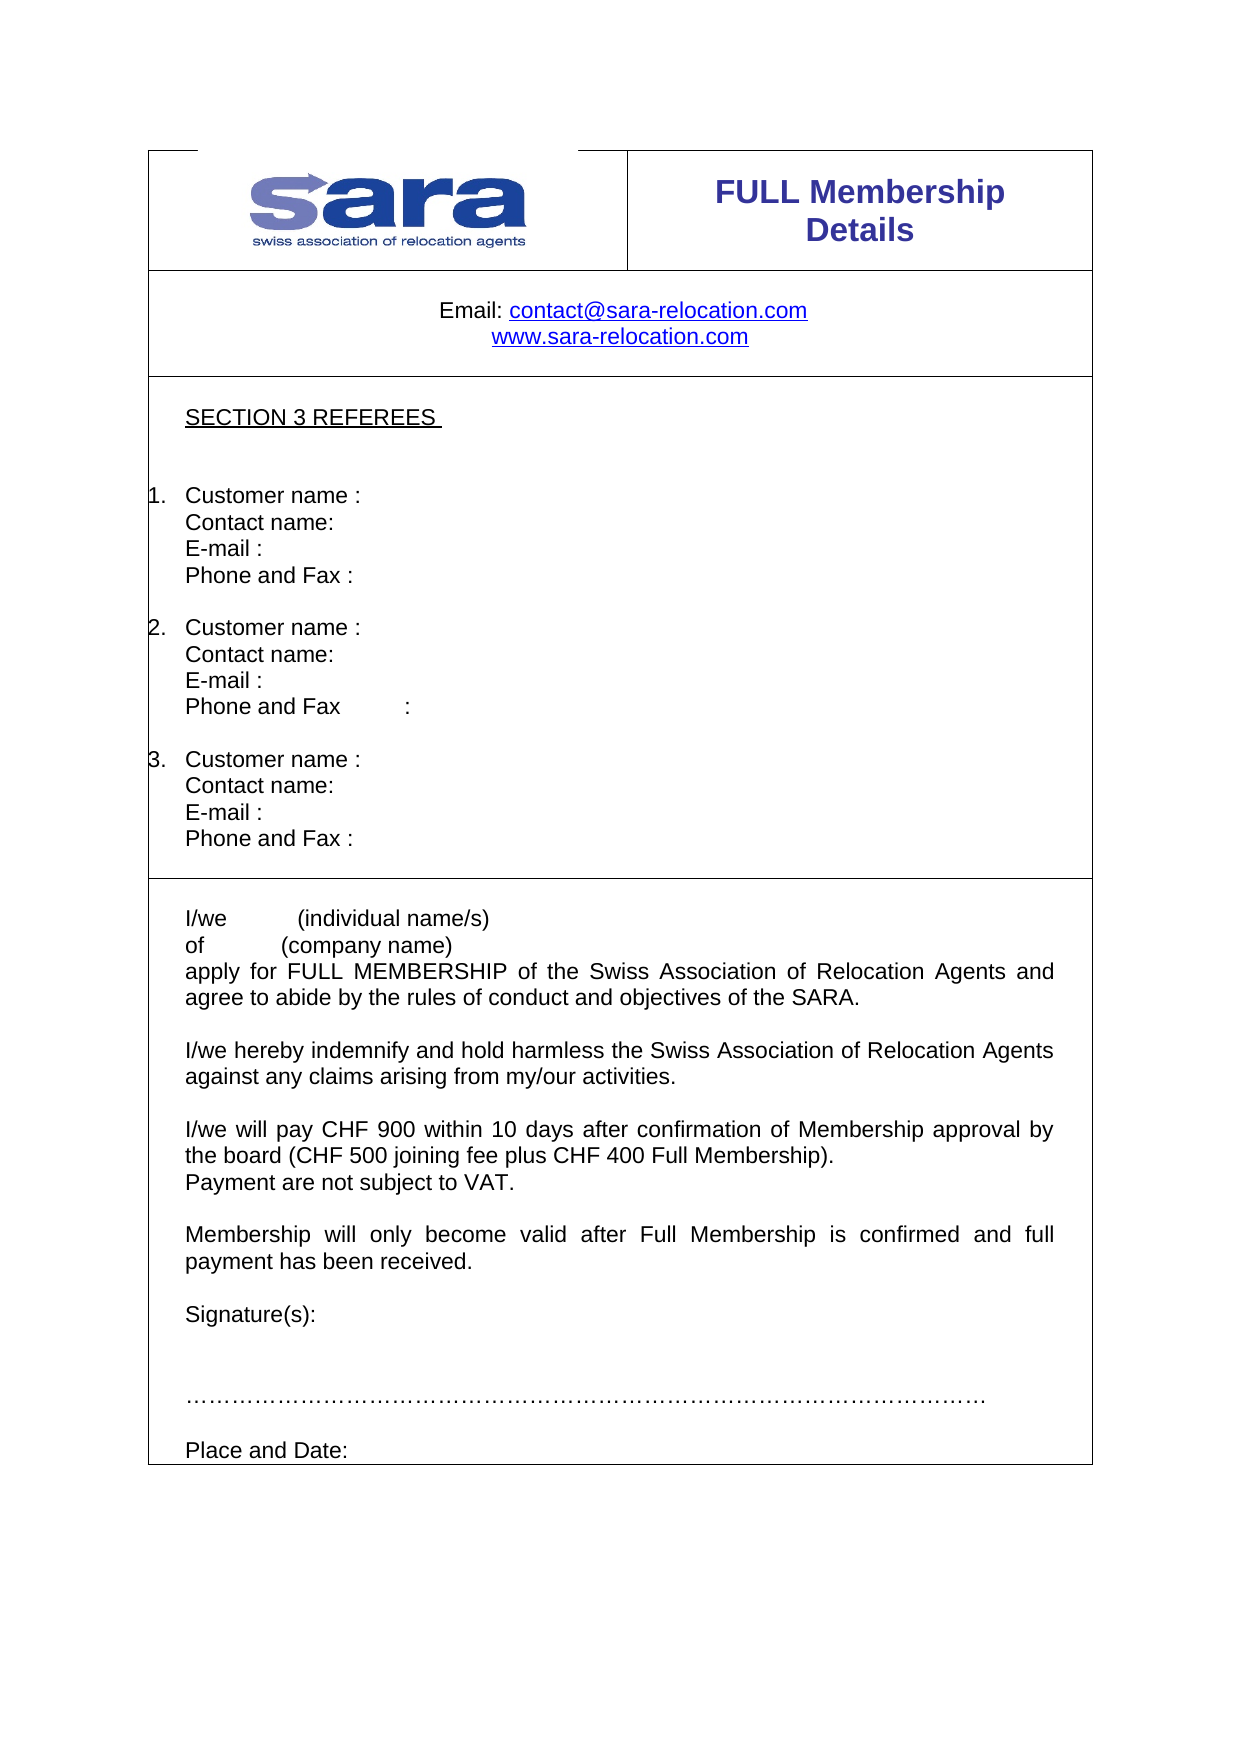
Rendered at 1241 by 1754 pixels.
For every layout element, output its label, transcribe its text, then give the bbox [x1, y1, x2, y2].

picture [197, 150, 579, 270]
table_header [149, 151, 197, 269]
table_cell Email: contact@sara-relocation.com www.sara-relocation.com [149, 271, 1092, 376]
table_header FULL Membership Details [628, 151, 1092, 269]
table_cell I/we (individual name/s) of (company name) apply for FULL MEMBERSHIP of the Swiss Association of Relocation Agents and agree to abide by the rules of conduct and objectives of the SARA. I/we hereby indemnify and hold harmless the Swiss Association of Relocation Agents against any claims arising from my/our activities. I/we will pay CHF 900 within 10 days after confirmation of Membership approval by the board (CHF 500 joining fee plus CHF 400 Full Membership). Payment are not subject to VAT. Membership will only become valid after Full Membership is confirmed and full payment has been received. Signature(s): …………………………………………………………………………………………… Place and Date: [149, 879, 1092, 1463]
table_cell SECTION 3 REFEREES Customer name : Contact name: E-mail : Phone and Fax : Customer name : Contact name: E-mail : Phone and Fax : Customer name : Contact name: E-mail : Phone and Fax : [149, 377, 1092, 878]
table_header [579, 151, 627, 269]
